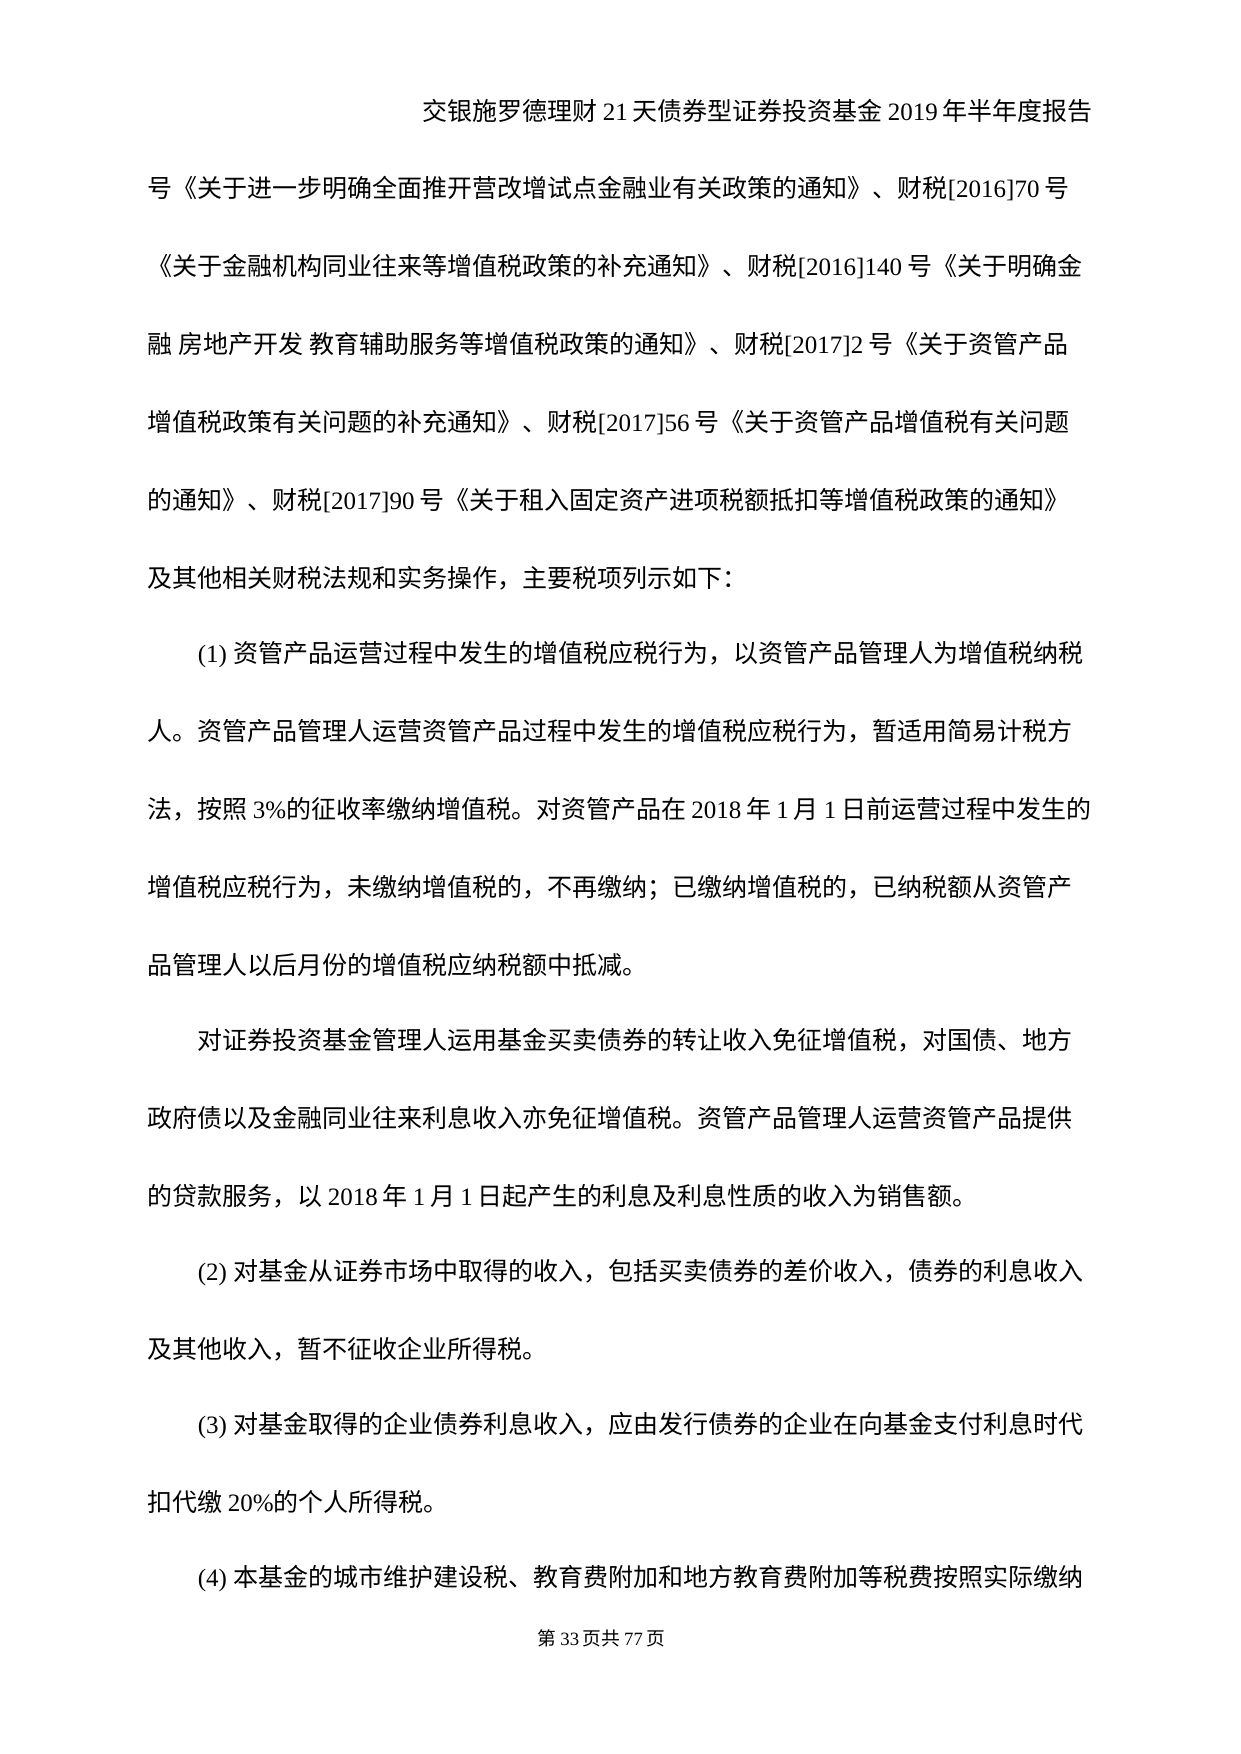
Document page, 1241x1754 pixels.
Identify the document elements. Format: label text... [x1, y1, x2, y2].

text (1) 资管产品运营过程中发生的增值税应税行为，以资管产品管理人为增值税纳税人。资管产品管理人运营资管产品过程中发生的增值税应税行为，暂适用简易计税方法，按照3%的征收率缴纳增值税。对资管产品在2018年1月1日前运营过程中发生的增值税应税行为，未缴纳增值税的，不再缴纳；已缴纳增值税的，已纳税额从资管产品管理人以后月份的增值税应纳税额中抵减。 [148, 619, 1092, 996]
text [148, 154, 1092, 609]
text (3) 对基金取得的企业债券利息收入，应由发行债券的企业在向基金支付利息时代扣代缴20%的个人所得税。 [148, 1390, 1092, 1533]
text 对证券投资基金管理人运用基金买卖债券的转让收入免征增值税，对国债、地方政府债以及金融同业往来利息收入亦免征增值税。资管产品管理人运营资管产品提供的贷款服务，以2018年1月1日起产生的利息及利息性质的收入为销售额。 [148, 1006, 1092, 1227]
text (2) 对基金从证券市场中取得的收入，包括买卖债券的差价收入，债券的利息收入及其他收入，暂不征收企业所得税。 [148, 1237, 1092, 1380]
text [148, 1543, 1092, 1608]
